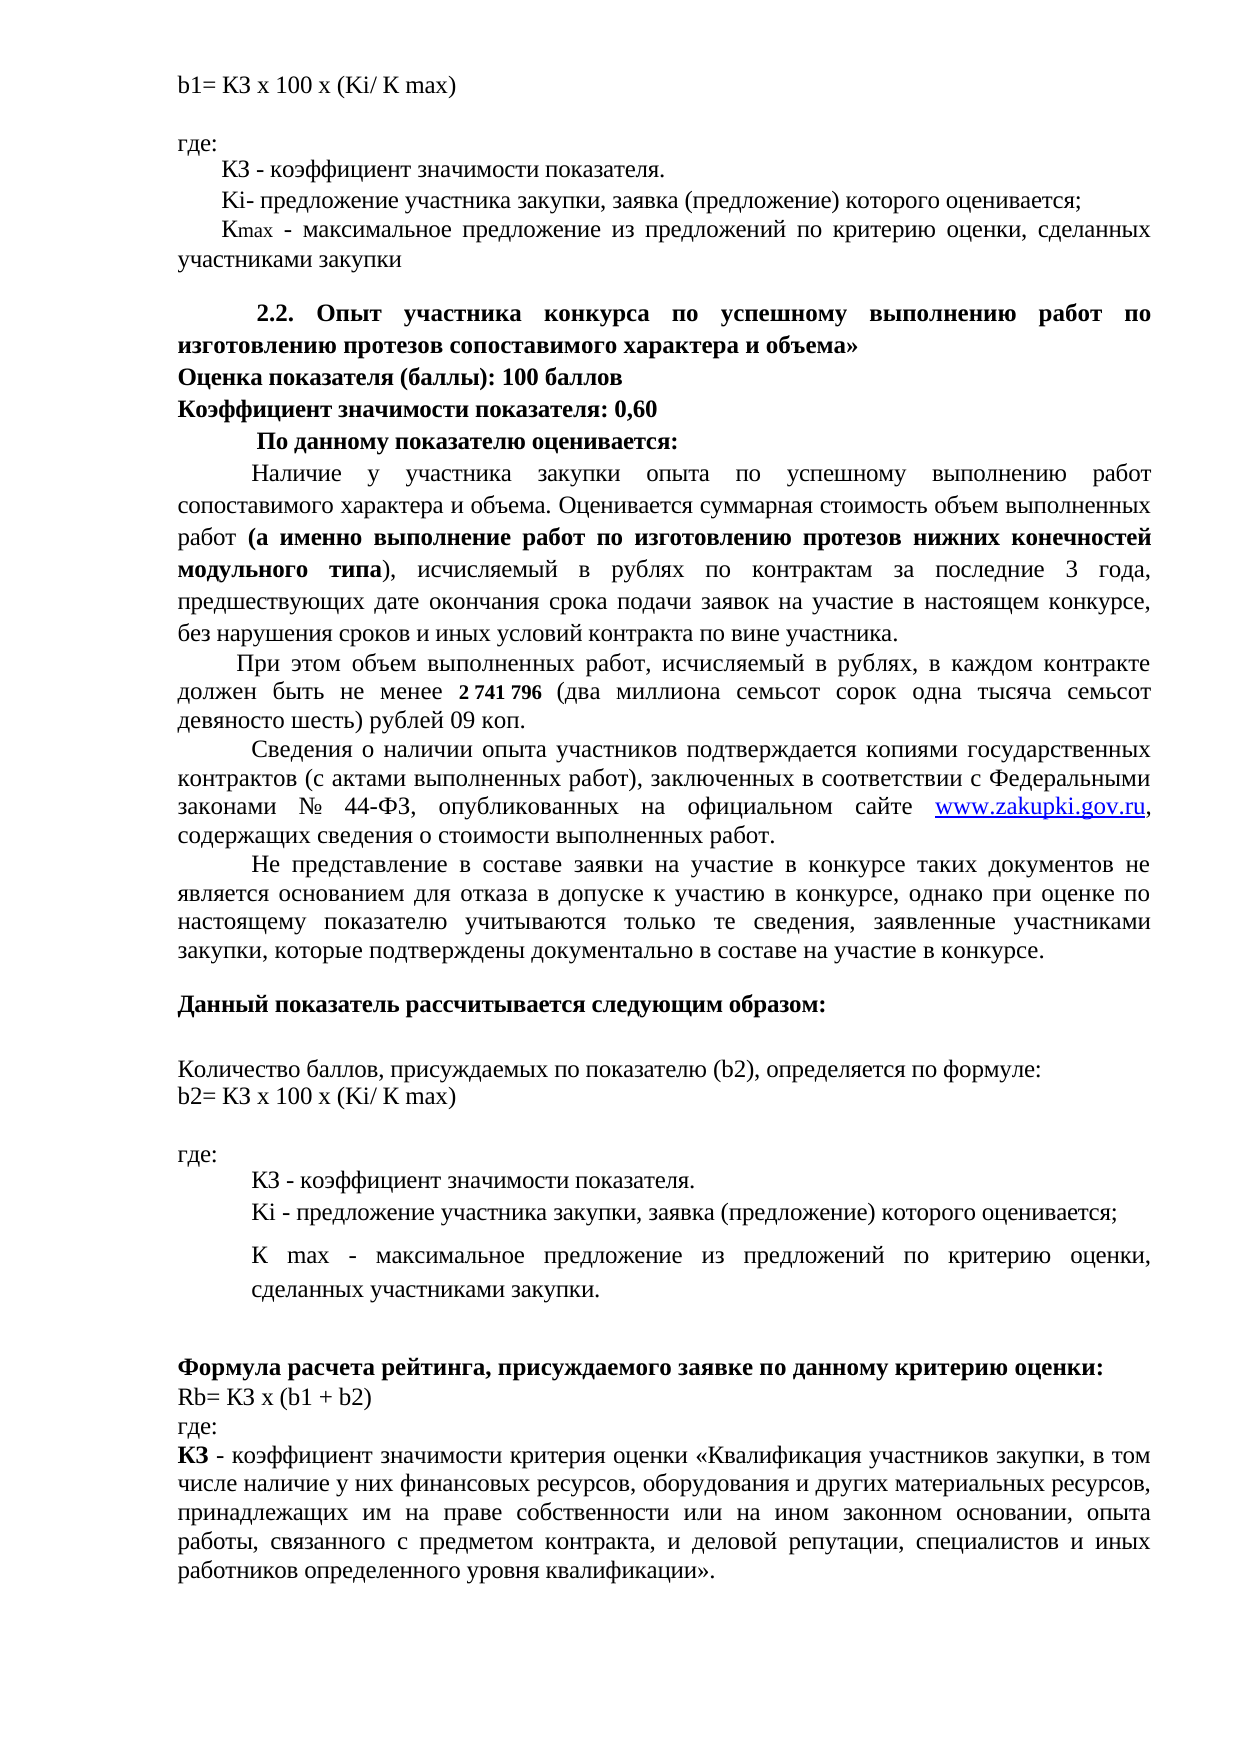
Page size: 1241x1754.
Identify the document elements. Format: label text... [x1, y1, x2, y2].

text При этом объем выполненных работ, исчисляемый в рублях, в каждом контракте должен быть не менее 2 741 796 (два миллиона семьсот сорок одна тысяча семьсот девяносто шесть) рублей 09 коп. [177, 648, 1152, 734]
text Количество баллов, присуждаемых по показателю (b2), определяется по формуле: [177, 1057, 1152, 1082]
text Кmax - максимальное предложение из предложений по критерию оценки, сделанных участниками закупки [177, 214, 1152, 273]
text b2= КЗ х 100 х (Ki/ К max) [177, 1084, 1152, 1109]
text b1= КЗ х 100 х (Ki/ К max) [177, 74, 1152, 99]
text где: [177, 132, 1152, 157]
text Rb= КЗ х (b1 + b2) [177, 1382, 1152, 1411]
text Данный показатель рассчитывается следующим образом: [177, 993, 1152, 1018]
text Коэффициент значимости показателя: 0,60 [177, 392, 1152, 424]
text Наличие у участника закупки опыта по успешному выполнению работ сопоставимого характера и объема. Оценивается суммарная стоимость объем выполненных работ (а именно выполнение работ по изготовлению протезов нижних конечностей модульного типа), исчисляемый в рублях по контрактам за последние 3 года, предшествующих дате окончания срока подачи заявок на участие в настоящем конкурсе, без нарушения сроков и иных условий контракта по вине участника. [177, 456, 1152, 648]
text Не представление в составе заявки на участие в конкурсе таких документов не является основанием для отказа в допуске к участию в конкурсе, однако при оценке по настоящему показателю учитываются только те сведения, заявленные участниками закупки, которые подтверждены документально в составе на участие в конкурсе. [177, 849, 1152, 964]
text КЗ - коэффициент значимости показателя. [177, 158, 1152, 183]
text КЗ - коэффициент значимости критерия оценки «Квалификация участников закупки, в том числе наличие у них финансовых ресурсов, оборудования и других материальных ресурсов, принадлежащих им на праве собственности или на ином законном основании, опыта работы, связанного с предметом контракта, и деловой репутации, специалистов и иных работников определенного уровня квалификации». [177, 1440, 1152, 1583]
text Оценка показателя (баллы): 100 баллов [177, 360, 1152, 392]
text Формула расчета рейтинга, присуждаемого заявке по данному критерию оценки: [177, 1350, 1152, 1382]
text К max - максимальное предложение из предложений по критерию оценки, сделанных участниками закупки. [251, 1237, 1152, 1305]
text Сведения о наличии опыта участников подтверждается копиями государственных контрактов (с актами выполненных работ), заключенных в соответствии с Федеральными законами № 44-ФЗ, опубликованных на официальном сайте www.zakupki.gov.ru, содержащих сведения о стоимости выполненных работ. [177, 734, 1152, 849]
text где: [177, 1142, 1152, 1167]
text Ki - предложение участника закупки, заявка (предложение) которого оценивается; [177, 1201, 1152, 1226]
text где: [177, 1411, 1152, 1440]
text Ki- предложение участника закупки, заявка (предложение) которого оценивается; [177, 184, 1152, 214]
text КЗ - коэффициент значимости показателя. [177, 1169, 1152, 1194]
text По данному показателю оценивается: [256, 424, 1152, 456]
text 2.2. Опыт участника конкурса по успешному выполнению работ по изготовлению протезов сопоставимого характера и объема» [177, 296, 1152, 360]
